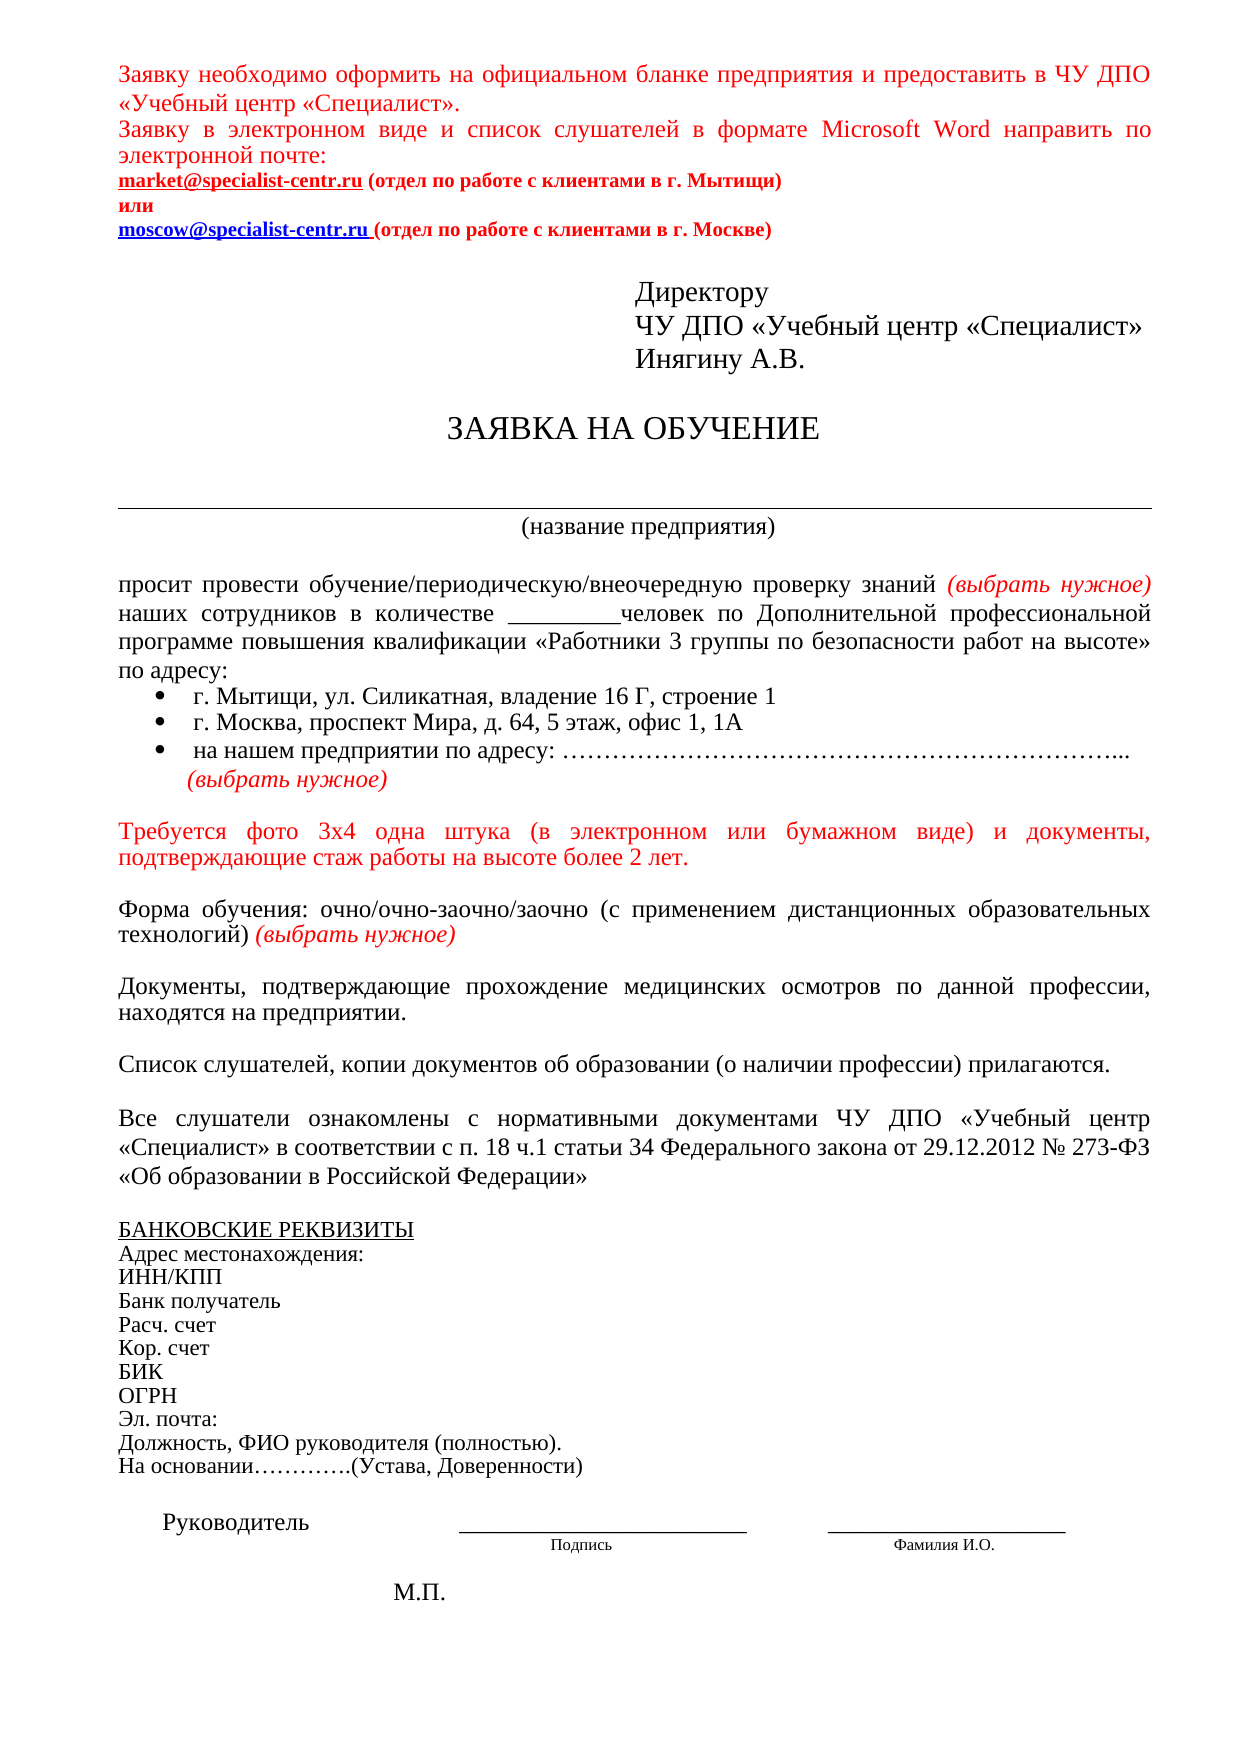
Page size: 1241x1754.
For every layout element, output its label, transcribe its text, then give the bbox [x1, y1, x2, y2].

text БИК [118, 1361, 1152, 1384]
list г. Москва, проспект Мира, д. 64, 5 этаж, офис 1, 1А [156, 710, 1152, 736]
text Должность, ФИО руководителя (полностью). [118, 1431, 1152, 1455]
text Руководитель _______________________ ___________________ [118, 1507, 1152, 1536]
text market@specialist-centr.ru (отдел по работе с клиентами в г. Мытищи) [118, 168, 1152, 192]
text ИНН/КПП [118, 1266, 1152, 1289]
text Заявку в электронном виде и список слушателей в формате Microsoft Word направить по электронной почте: [118, 117, 1152, 168]
text ЗАЯВКА НА ОБУЧЕНИЕ [115, 408, 1152, 447]
list г. Мытищи, ул. Силикатная, владение 16 Г, строение 1 [156, 684, 1152, 710]
text Инягину А.В. [620, 341, 1152, 375]
text Эл. почта: [118, 1408, 1152, 1431]
text М.П. [118, 1580, 1152, 1606]
title Директору [620, 274, 1152, 308]
text На основании………….(Устава, Доверенности) [118, 1455, 1152, 1479]
text Подпись Фамилия И.О. [162, 1536, 1152, 1553]
text БАНКОВСКИЕ РЕКВИЗИТЫ [118, 1216, 1152, 1242]
list на нашем предприятии по адресу: …………………………………………………………... [156, 736, 1152, 764]
text Все слушатели ознакомлены с нормативными документами ЧУ ДПО «Учебный центр «Специалист» в соответствии с п. 18 ч.1 статьи 34 Федерального закона от 29.12.2012 № 273-ФЗ «Об образовании в Российской Федерации» [118, 1103, 1152, 1189]
text (название предприятия) [145, 511, 1152, 540]
text просит провести обучение/периодическую/внеочередную проверку знаний (выбрать нужное) наших сотрудников в количестве _________человек по Дополнительной профессиональной программе повышения квалификации «Работники 3 группы по безопасности работ на высоте» по адресу: [118, 569, 1152, 684]
text Банк получатель [118, 1289, 1152, 1313]
text Расч. счет [118, 1313, 1152, 1337]
text Форма обучения: очно/очно-заочно/заочно (с применением дистанционных образовательных технологий) (выбрать нужное) [118, 896, 1152, 948]
text moscow@specialist-centr.ru (отдел по работе с клиентами в г. Москве) [118, 217, 1152, 241]
text Список слушателей, копии документов об образовании (о наличии профессии) прилагаются. [118, 1052, 1152, 1077]
text Заявку необходимо оформить на официальном бланке предприятия и предоставить в ЧУ ДПО «Учебный центр «Специалист». [118, 59, 1152, 117]
text Адрес местонахождения: [118, 1242, 1152, 1266]
text или [118, 192, 1152, 217]
text ОГРН [118, 1384, 1152, 1408]
text Документы, подтверждающие прохождение медицинских осмотров по данной профессии, находятся на предприятии. [118, 974, 1152, 1026]
text (выбрать нужное) [118, 764, 1152, 793]
text ЧУ ДПО «Учебный центр «Специалист» [620, 308, 1152, 341]
text Требуется фото 3х4 одна штука (в электронном или бумажном виде) и документы, подтверждающие стаж работы на высоте более 2 лет. [118, 819, 1152, 871]
text Кор. счет [118, 1337, 1152, 1361]
